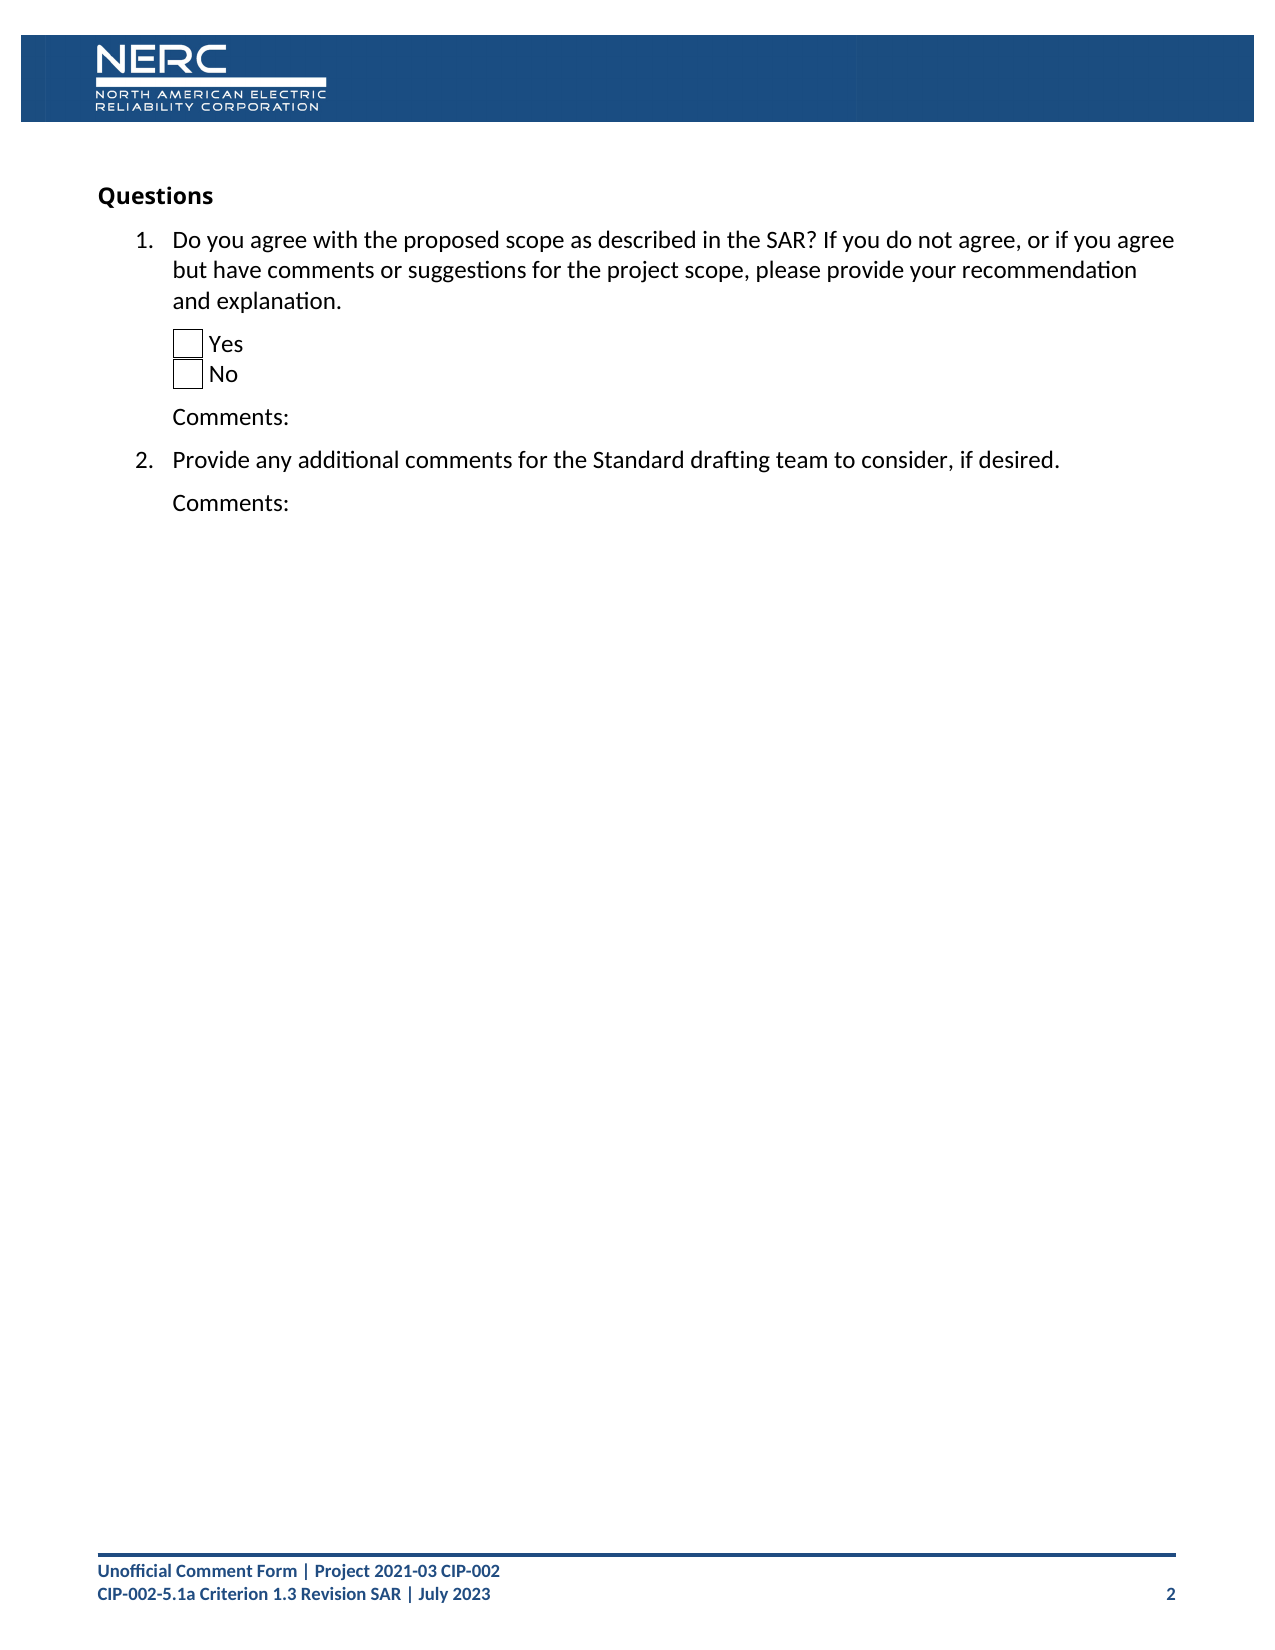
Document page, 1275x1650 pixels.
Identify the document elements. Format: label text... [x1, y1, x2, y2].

text Comments: [172, 401, 1177, 432]
list Provide any additional comments for the Standard drafting team to consider, if desired. [135, 444, 1177, 475]
picture [21, 35, 1254, 122]
text No [172, 358, 1177, 389]
text Comments: [97, 487, 1177, 518]
text Questions [97, 180, 1177, 211]
list Do you agree with the proposed scope as described in the SAR? If you do not agree, or if you agree but have comments or suggestions for the project scope, please provide your recommendation and explanation. [135, 224, 1177, 315]
text Yes [172, 328, 1177, 358]
